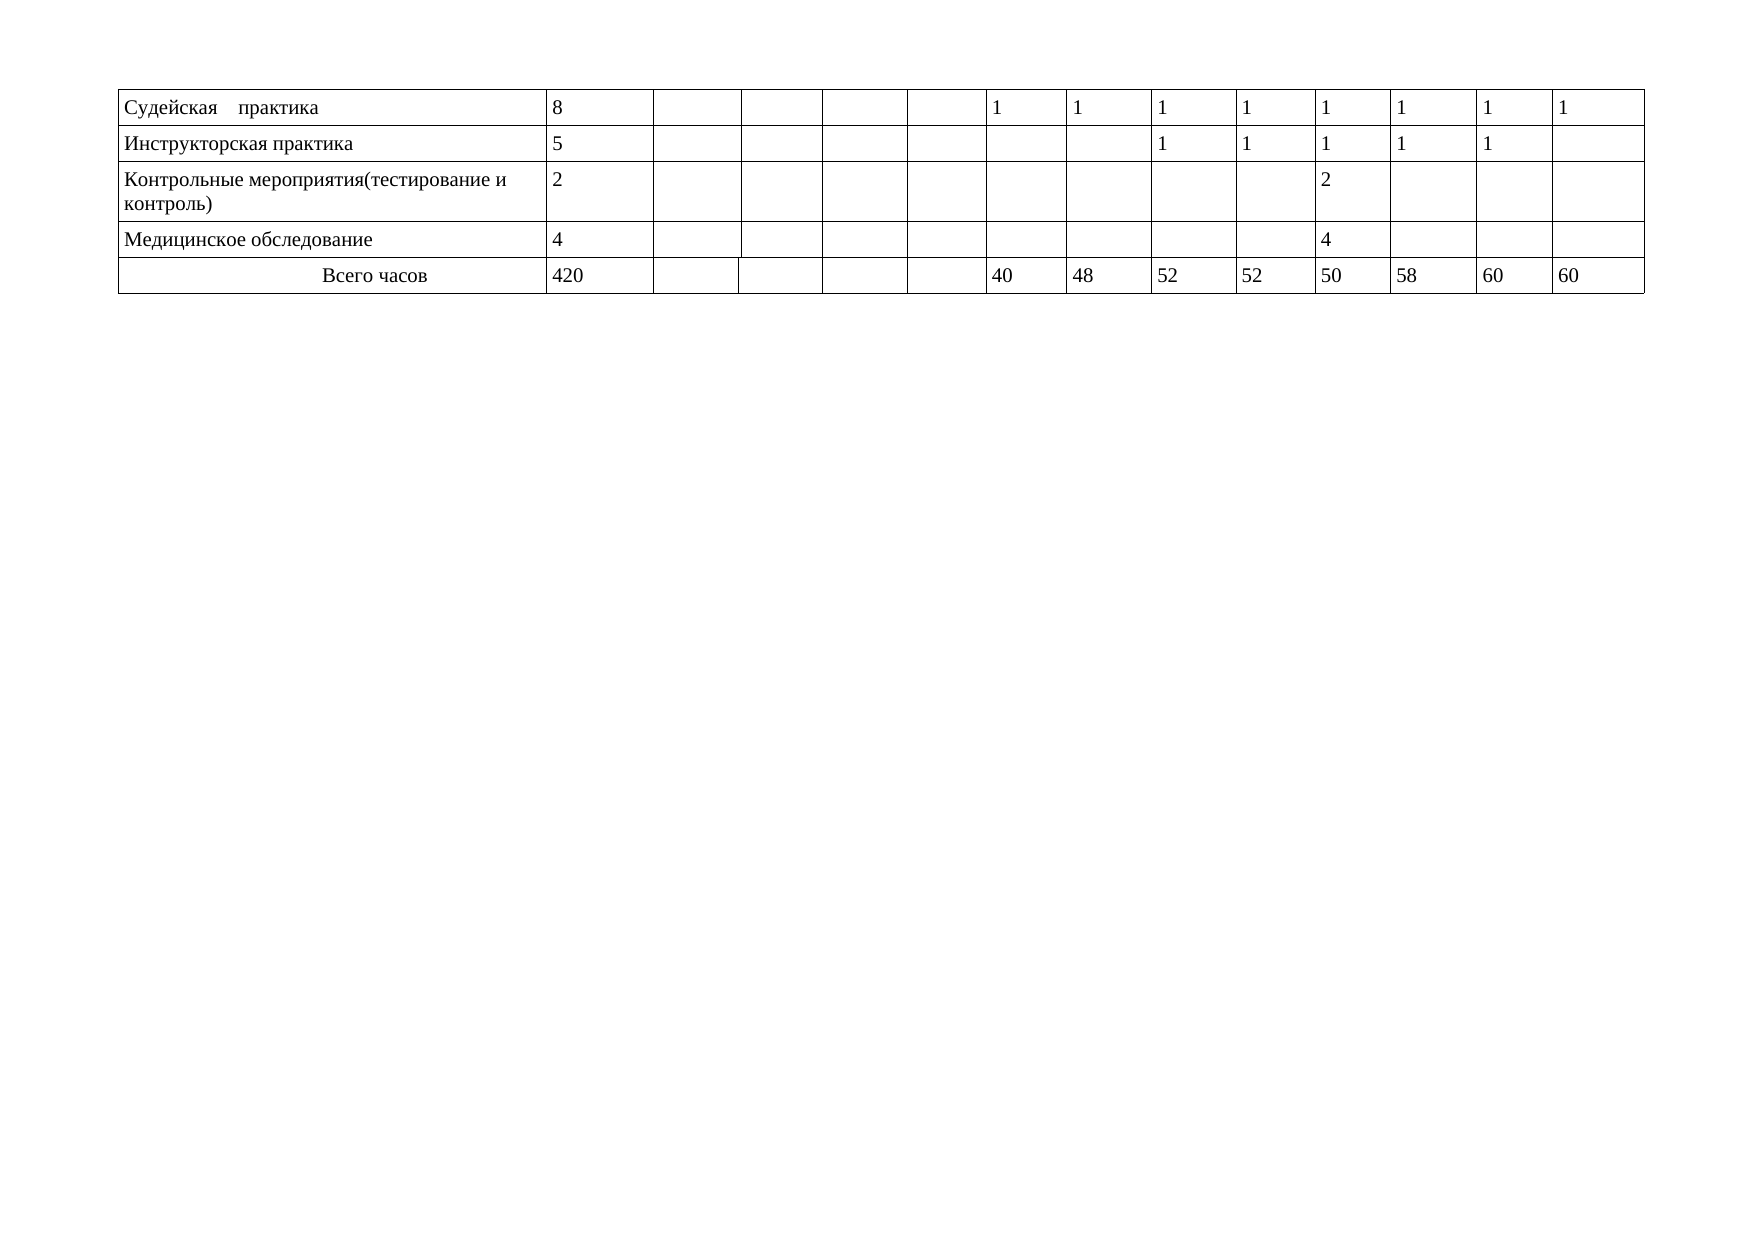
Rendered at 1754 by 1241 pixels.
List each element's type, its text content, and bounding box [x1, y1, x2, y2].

table_cell [654, 162, 741, 221]
table_cell [1553, 162, 1644, 221]
table_cell [1152, 162, 1236, 221]
table_cell 50 [1316, 258, 1390, 293]
table_cell [1237, 162, 1315, 221]
table_cell [739, 258, 822, 293]
table_cell [1067, 222, 1151, 257]
table_cell [1477, 222, 1552, 257]
table_cell [654, 258, 738, 293]
table_cell [742, 126, 822, 161]
table_cell [908, 162, 986, 221]
table_cell 60 [1477, 258, 1552, 293]
table_cell Всего часов [119, 258, 546, 293]
table_cell [1067, 162, 1151, 221]
table_cell [1553, 222, 1644, 257]
table_cell Инструкторская практика [119, 126, 546, 161]
table_cell 1 [1477, 90, 1552, 125]
table_cell 48 [1067, 258, 1151, 293]
table_cell [1391, 222, 1476, 257]
table_cell [823, 126, 907, 161]
table_cell 1 [1237, 90, 1315, 125]
table_cell 1 [1152, 126, 1236, 161]
table_cell 4 [547, 222, 653, 257]
table_cell [1237, 222, 1315, 257]
table_cell 52 [1237, 258, 1315, 293]
table_cell Медицинское обследование [119, 222, 546, 257]
table_cell 2 [547, 162, 653, 221]
table_cell Контрольные мероприятия(тестирование и контроль) [119, 162, 546, 221]
table_cell 1 [1477, 126, 1552, 161]
table_cell [823, 90, 907, 125]
table_cell 1 [1316, 126, 1390, 161]
table_cell [823, 258, 907, 293]
table_cell [908, 90, 986, 125]
table_cell [654, 90, 741, 125]
table_cell 1 [1237, 126, 1315, 161]
table_cell [1477, 162, 1552, 221]
table_cell 1 [1391, 90, 1476, 125]
table_cell [654, 222, 741, 257]
table_cell [1067, 126, 1151, 161]
table_cell 1 [1152, 90, 1236, 125]
table_cell 1 [1316, 90, 1390, 125]
table_cell 4 [1316, 222, 1390, 257]
table_cell [742, 162, 822, 221]
table_cell [742, 222, 822, 257]
table_cell [1152, 222, 1236, 257]
table_cell [742, 90, 822, 125]
table_cell [908, 258, 986, 293]
table_cell 5 [547, 126, 653, 161]
table_cell 2 [1316, 162, 1390, 221]
table_cell [908, 126, 986, 161]
table_cell 60 [1553, 258, 1644, 293]
table_cell 1 [987, 90, 1066, 125]
table_cell [823, 222, 907, 257]
table_cell 40 [987, 258, 1066, 293]
table_cell 52 [1152, 258, 1236, 293]
table_cell 420 [547, 258, 653, 293]
table_cell [987, 222, 1066, 257]
table_cell [987, 126, 1066, 161]
table_cell 1 [1553, 90, 1644, 125]
table_cell [1553, 126, 1644, 161]
table_cell [823, 162, 907, 221]
table_cell 8 [547, 90, 653, 125]
table_cell 1 [1067, 90, 1151, 125]
table_cell [987, 162, 1066, 221]
table_cell Судейская практика [119, 90, 546, 125]
table_cell [654, 126, 741, 161]
table_cell [1391, 162, 1476, 221]
table_cell [908, 222, 986, 257]
table_cell 1 [1391, 126, 1476, 161]
table_cell 58 [1391, 258, 1476, 293]
